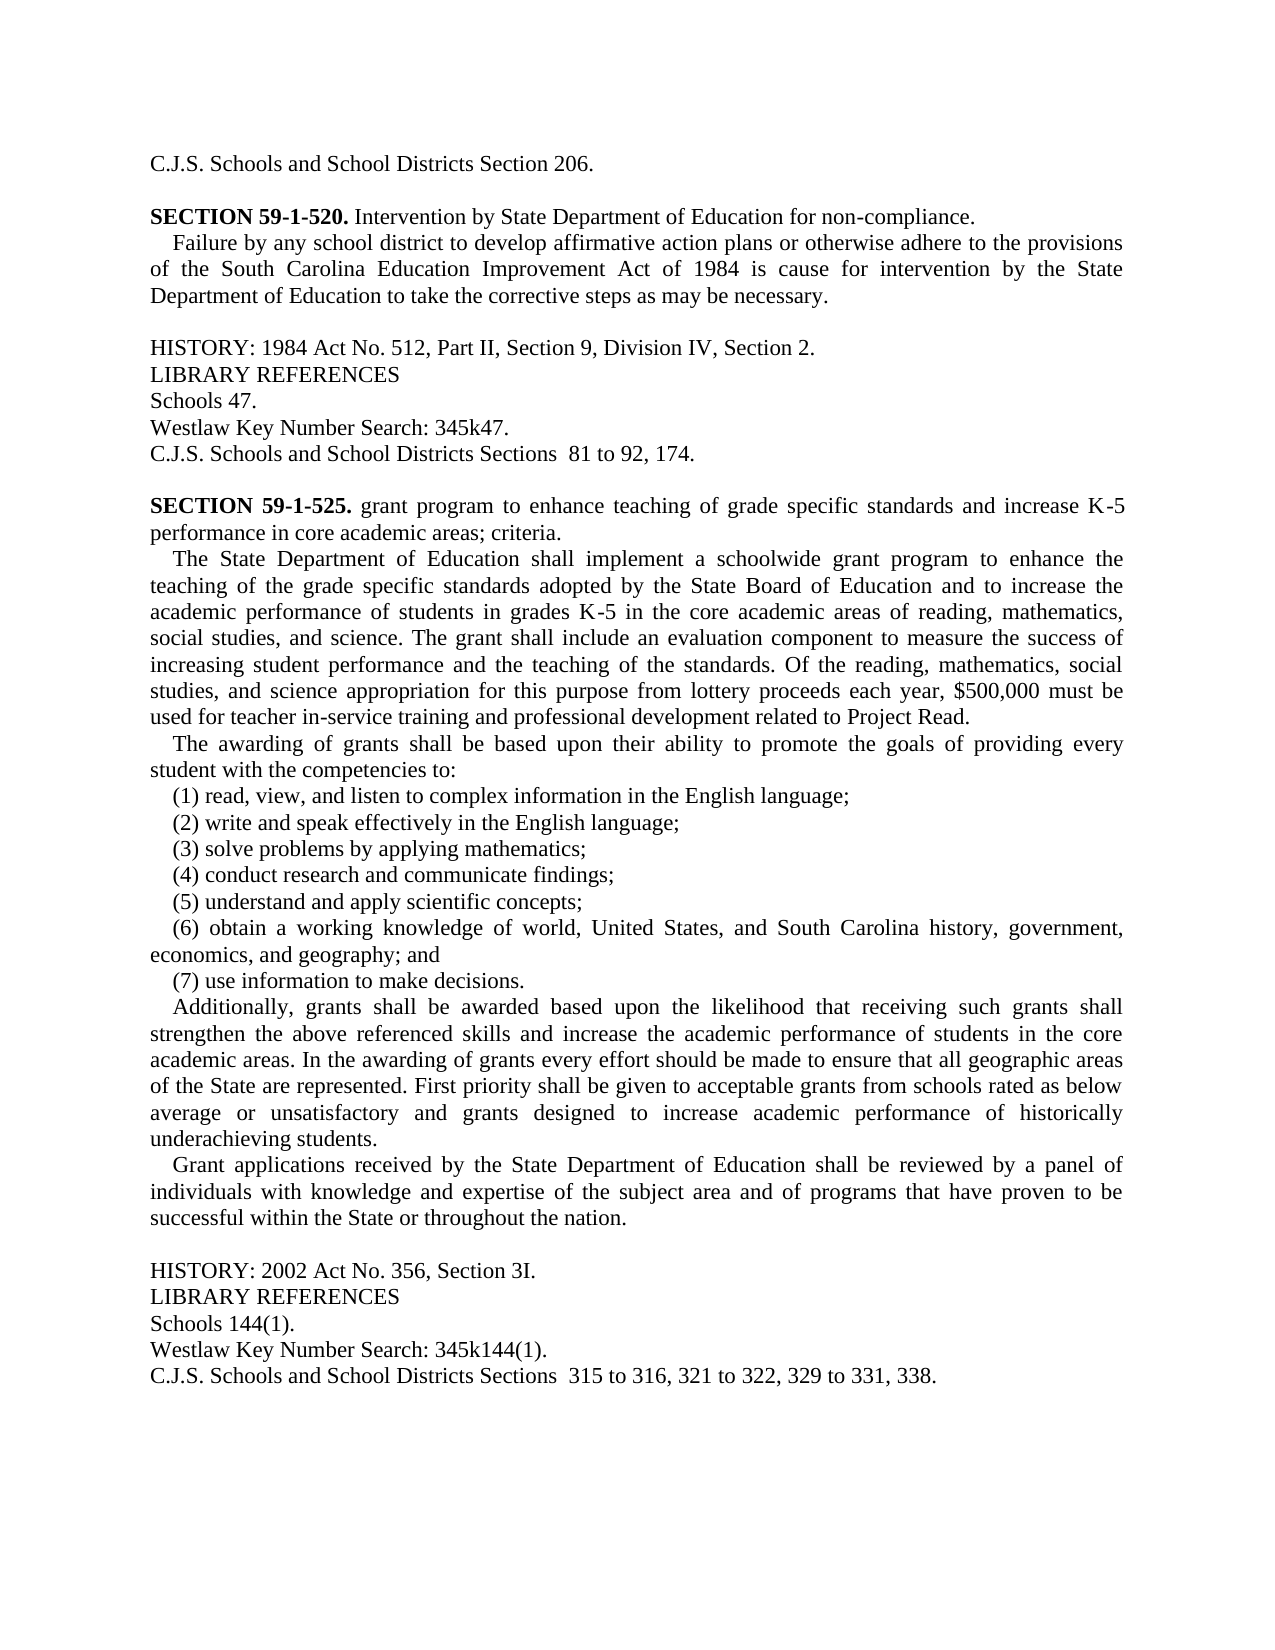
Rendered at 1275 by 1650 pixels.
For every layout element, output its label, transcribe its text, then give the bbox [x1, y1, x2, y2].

text The State Department of Education shall implement a schoolwide grant program to enhance the teaching of the grade specific standards adopted by the State Board of Education and to increase the academic performance of students in grades K-5 in the core academic areas of reading, mathematics, social studies, and science. The grant shall include an evaluation component to measure the success of increasing student performance and the teaching of the standards. Of the reading, mathematics, social studies, and science appropriation for this purpose from lottery proceeds each year, $500,000 must be used for teacher in-service training and professional development related to Project Read. [150, 545, 1125, 730]
text HISTORY: 1984 Act No. 512, Part II, Section 9, Division IV, Section 2. [150, 334, 1125, 361]
text C.J.S. Schools and School Districts Sections 81 to 92, 174. [150, 440, 1125, 466]
text (7) use information to make decisions. [150, 967, 1125, 993]
text LIBRARY REFERENCES [150, 361, 1125, 387]
text (3) solve problems by applying mathematics; [150, 835, 1125, 862]
text Schools 47. [150, 387, 1125, 413]
text The awarding of grants shall be based upon their ability to promote the goals of providing every student with the competencies to: [150, 730, 1125, 782]
text (4) conduct research and communicate findings; [150, 862, 1125, 888]
text C.J.S. Schools and School Districts Section 206. [150, 150, 1125, 176]
text Schools 144(1). [150, 1309, 1125, 1336]
text LIBRARY REFERENCES [150, 1283, 1125, 1309]
text SECTION 59-1-525. grant program to enhance teaching of grade specific standards and increase K-5 performance in core academic areas; criteria. [150, 493, 1125, 545]
text (6) obtain a working knowledge of world, United States, and South Carolina history, government, economics, and geography; and [150, 914, 1125, 967]
text Westlaw Key Number Search: 345k144(1). [150, 1336, 1125, 1362]
text Failure by any school district to develop affirmative action plans or otherwise adhere to the provisions of the South Carolina Education Improvement Act of 1984 is cause for intervention by the State Department of Education to take the corrective steps as may be necessary. [150, 229, 1125, 308]
text (2) write and speak effectively in the English language; [150, 809, 1125, 835]
text Westlaw Key Number Search: 345k47. [150, 413, 1125, 440]
text SECTION 59-1-520. Intervention by State Department of Education for non-compliance. [150, 203, 1125, 229]
text (1) read, view, and listen to complex information in the English language; [150, 782, 1125, 809]
text HISTORY: 2002 Act No. 356, Section 3I. [150, 1257, 1125, 1283]
text (5) understand and apply scientific concepts; [150, 888, 1125, 914]
text C.J.S. Schools and School Districts Sections 315 to 316, 321 to 322, 329 to 331, 338. [150, 1362, 1125, 1389]
text Additionally, grants shall be awarded based upon the likelihood that receiving such grants shall strengthen the above referenced skills and increase the academic performance of students in the core academic areas. In the awarding of grants every effort should be made to ensure that all geographic areas of the State are represented. First priority shall be given to acceptable grants from schools rated as below average or unsatisfactory and grants designed to increase academic performance of historically underachieving students. [150, 993, 1125, 1151]
text Grant applications received by the State Department of Education shall be reviewed by a panel of individuals with knowledge and expertise of the subject area and of programs that have proven to be successful within the State or throughout the nation. [150, 1151, 1125, 1231]
